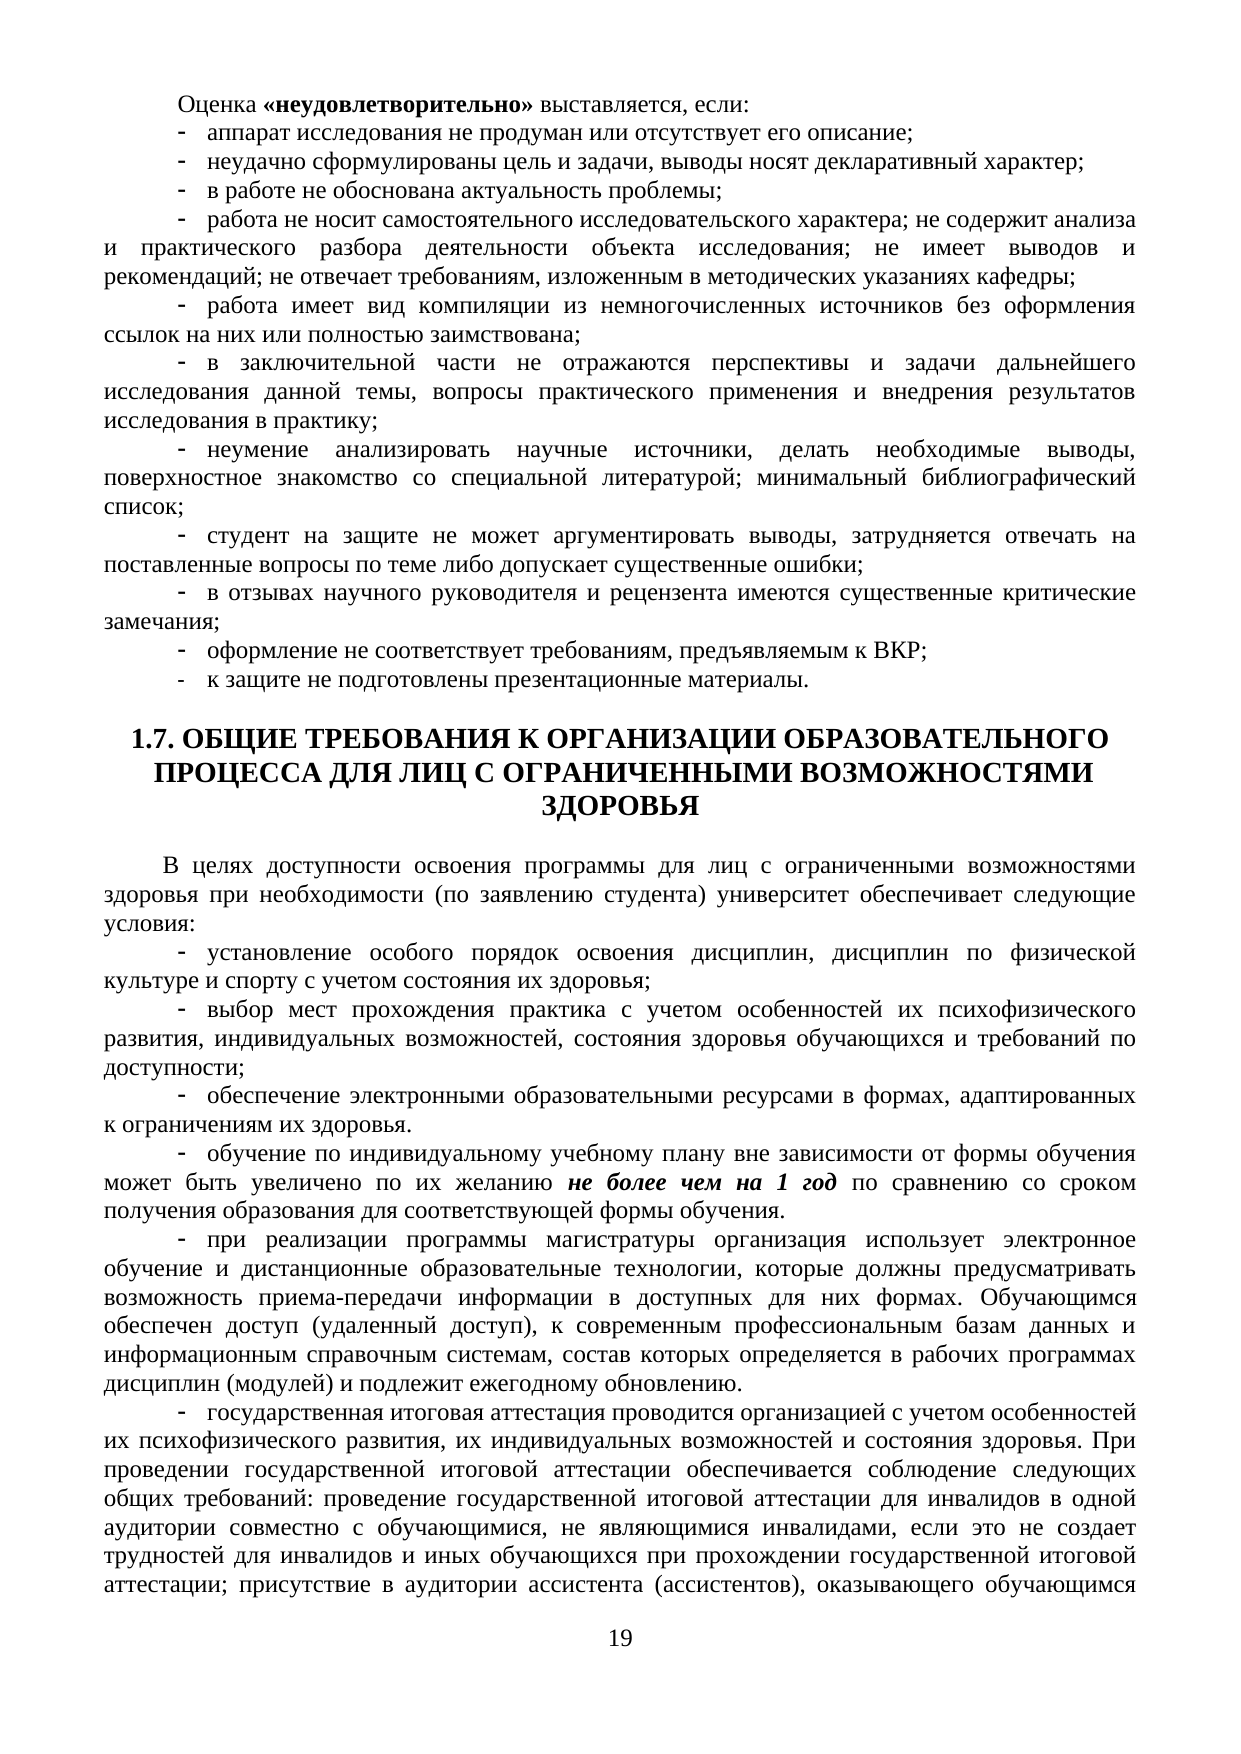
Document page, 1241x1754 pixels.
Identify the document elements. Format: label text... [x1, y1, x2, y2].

list в заключительной части не отражаются перспективы и задачи дальнейшего исследования данной темы, вопросы практического применения и внедрения результатов исследования в практику; [103, 347, 1137, 434]
list установление особого порядок освоения дисциплин, дисциплин по физической культуре и спорту с учетом состояния их здоровья; [103, 937, 1137, 994]
text ПРОЦЕССА ДЛЯ ЛИЦ С ОГРАНИЧЕННЫМИ ВОЗМОЖНОСТЯМИ ЗДОРОВЬЯ [103, 755, 1137, 822]
list обучение по индивидуальному учебному плану вне зависимости от формы обучения может быть увеличено по их желанию не более чем на 1 год по сравнению со сроком получения образования для соответствующей формы обучения. [103, 1138, 1137, 1224]
list оформление не соответствует требованиям, предъявляемым к ВКР; [103, 635, 1137, 664]
list аппарат исследования не продуман или отсутствует его описание; [103, 117, 1137, 146]
list студент на защите не может аргументировать выводы, затрудняется отвечать на поставленные вопросы по теме либо допускает существенные ошибки; [103, 520, 1137, 577]
list к защите не подготовлены презентационные материалы. [103, 664, 1137, 692]
list работа не носит самостоятельного исследовательского характера; не содержит анализа и практического разбора деятельности объекта исследования; не имеет выводов и рекомендаций; не отвечает требованиям, изложенным в методических указаниях кафедры; [103, 204, 1137, 290]
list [103, 1397, 1137, 1598]
list в работе не обоснована актуальность проблемы; [103, 175, 1137, 204]
list обеспечение электронными образовательными ресурсами в формах, адаптированных к ограничениям их здоровья. [103, 1081, 1137, 1138]
text В целях доступности освоения программы для лиц с ограниченными возможностями здоровья при необходимости (по заявлению студента) университет обеспечивает следующие условия: [103, 851, 1137, 937]
list при реализации программы магистратуры организация использует электронное обучение и дистанционные образовательные технологии, которые должны предусматривать возможность приема-передачи информации в доступных для них формах. Обучающимся обеспечен доступ (удаленный доступ), к современным профессиональным базам данных и информационным справочным системам, состав которых определяется в рабочих программах дисциплин (модулей) и подлежит ежегодному обновлению. [103, 1224, 1137, 1397]
list неудачно сформулированы цель и задачи, выводы носят декларативный характер; [103, 146, 1137, 175]
list неумение анализировать научные источники, делать необходимые выводы, поверхностное знакомство со специальной литературой; минимальный библиографический список; [103, 434, 1137, 520]
list работа имеет вид компиляции из немногочисленных источников без оформления ссылок на них или полностью заимствована; [103, 290, 1137, 347]
list в отзывах научного руководителя и рецензента имеются существенные критические замечания; [103, 577, 1137, 635]
text Оценка «неудовлетворительно» выставляется, если: [103, 89, 1137, 117]
list выбор мест прохождения практика с учетом особенностей их психофизического развития, индивидуальных возможностей, состояния здоровья обучающихся и требований по доступности; [103, 994, 1137, 1081]
text 1.7. ОБЩИЕ ТРЕБОВАНИЯ К ОРГАНИЗАЦИИ ОБРАЗОВАТЕЛЬНОГО [103, 721, 1137, 755]
